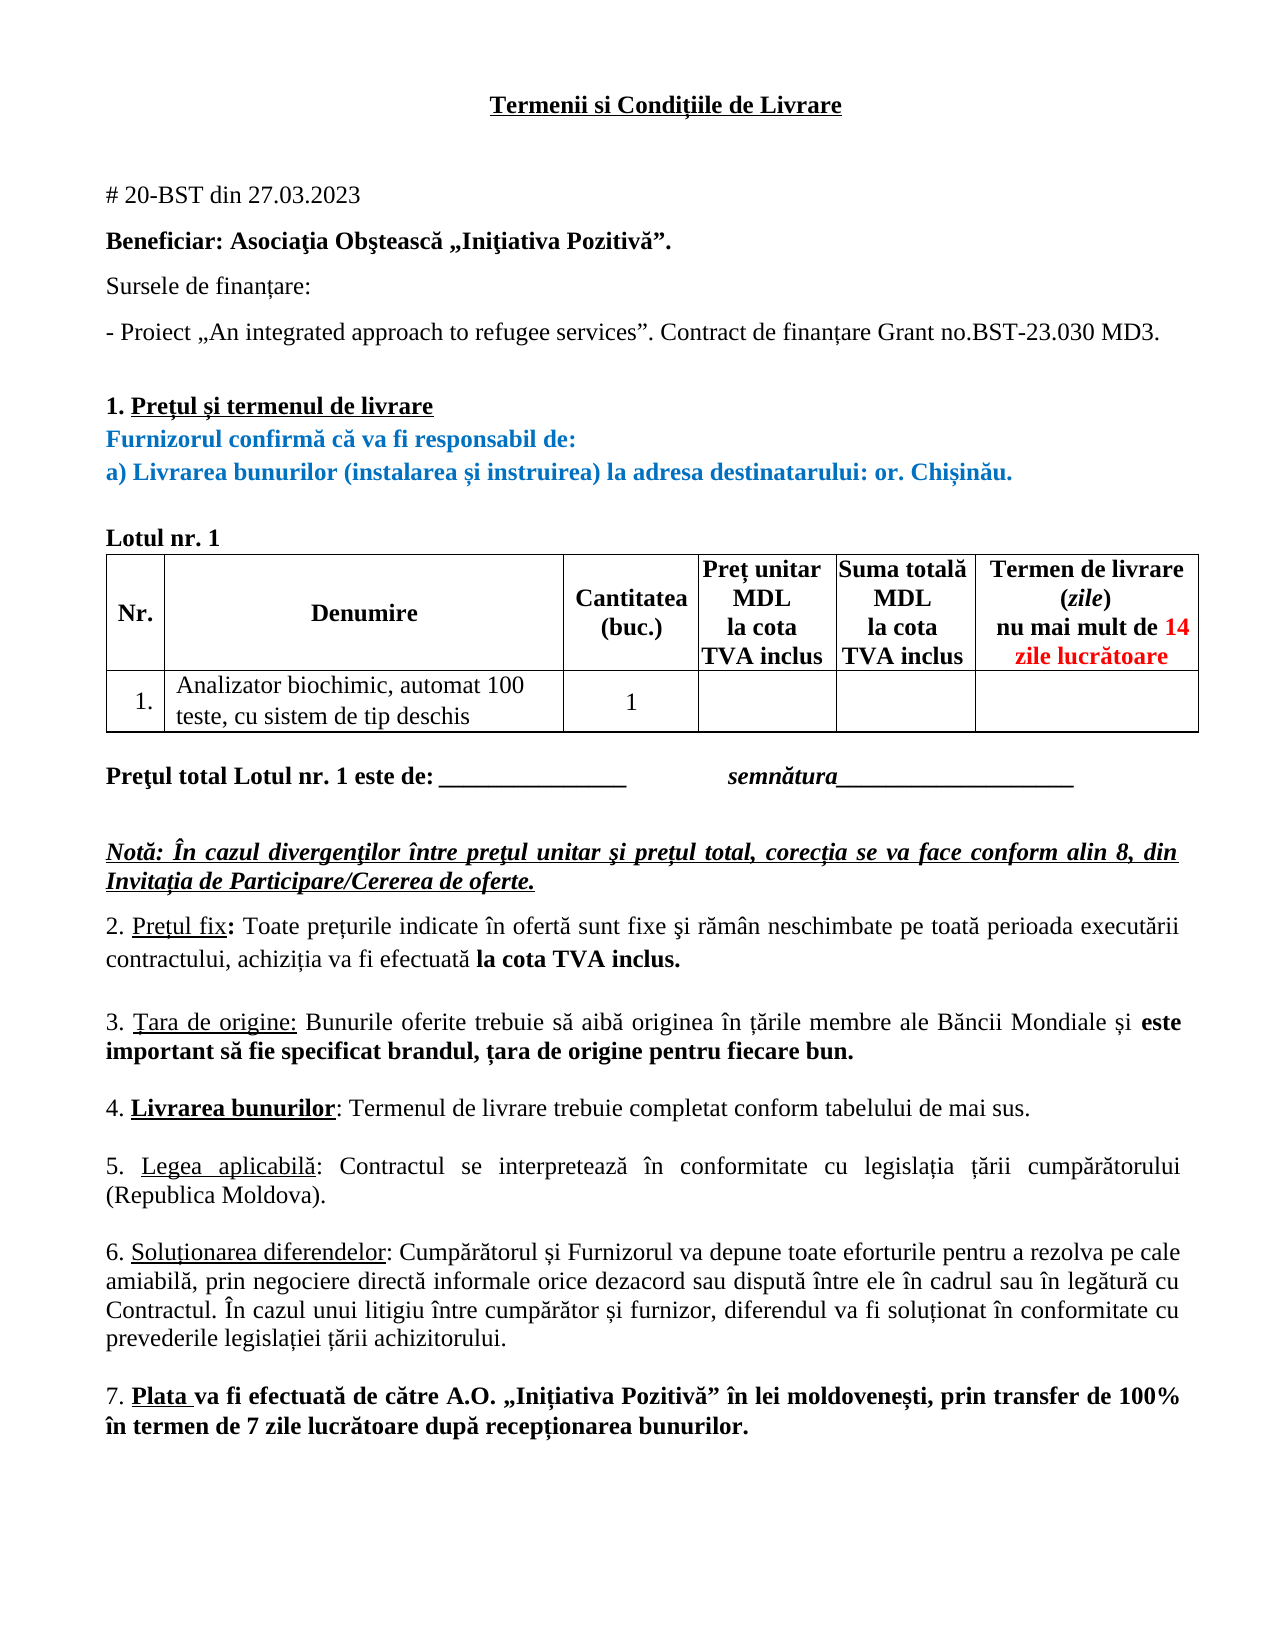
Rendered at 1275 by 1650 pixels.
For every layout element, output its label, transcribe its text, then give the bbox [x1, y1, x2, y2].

text a) Livrarea bunurilor (instalarea și instruirea) la adresa destinatarului: or. Chișinău. [106, 457, 1181, 486]
text 1. Prețul și termenul de livrare [106, 391, 1181, 420]
table_cell [976, 671, 1198, 731]
table_cell [837, 671, 975, 731]
text # 20-BST din 27.03.2023 [106, 181, 1181, 209]
text 3. Țara de origine: Bunurile oferite trebuie să aibă originea în țările membre ale Băncii Mondiale și este important să fie specificat brandul, țara de origine pentru fiecare bun. [106, 1007, 1181, 1065]
table_cell [699, 671, 836, 731]
text 6. Soluționarea diferendelor: Cumpărătorul și Furnizorul va depune toate eforturile pentru a rezolva pe cale amiabilă, prin negociere directă informale orice dezacord sau dispută între ele în cadrul sau în legătură cu Contractul. În cazul unui litigiu între cumpărător și furnizor, diferendul va fi soluționat în conformitate cu prevederile legislației țării achizitorului. [106, 1237, 1181, 1352]
table_header Nr. [107, 555, 164, 669]
text Lotul nr. 1 [106, 523, 1181, 552]
text 7. Plata va fi efectuată de către A.O. „Inițiativa Pozitivă” în lei moldovenești, prin transfer de 100% în termen de 7 zile lucrătoare după recepționarea bunurilor. [106, 1381, 1181, 1440]
table_header Denumire [165, 555, 563, 669]
text 2. Prețul fix: Toate prețurile indicate în ofertă sunt fixe şi rămân neschimbate pe toată perioada executării contractului, achiziția va fi efectuată la cota TVA inclus. [106, 911, 1181, 973]
table_header Termen de livrare (zile) nu mai mult de 14 zile lucrătoare [976, 555, 1198, 669]
table_header Suma totală MDL la cota TVA inclus [837, 555, 975, 669]
table_header Preț unitar MDL la cota TVA inclus [699, 555, 836, 669]
text Sursele de finanțare: [106, 271, 1181, 300]
text 5. Legea aplicabilă: Contractul se interpretează în conformitate cu legislația țării cumpărătorului (Republica Moldova). [106, 1151, 1181, 1208]
text Furnizorul confirmă că va fi responsabil de: [106, 424, 1181, 453]
text Termenii si Condițiile de Livrare [106, 90, 1181, 118]
text Preţul total Lotul nr. 1 este de: _______________ semnătura___________________ [106, 761, 1181, 790]
text - Proiect „An integrated approach to refugee services”. Contract de finanțare Grant no.BST-23.030 MD3. [106, 317, 1181, 346]
table_cell Analizator biochimic, automat 100 teste, cu sistem de tip deschis [165, 671, 563, 731]
text Beneficiar: Asociaţia Obştească „Iniţiativa Pozitivă”. [106, 226, 1181, 255]
text 4. Livrarea bunurilor: Termenul de livrare trebuie completat conform tabelului de mai sus. [106, 1093, 1181, 1122]
table_cell 1. [107, 671, 164, 731]
table_cell 1 [564, 671, 698, 731]
text Notă: În cazul divergenţilor între preţul unitar şi prețul total, corecția se va face conform alin 8, din Invitația de Participare/Cererea de oferte. [106, 837, 1181, 894]
table_header Cantitatea (buc.) [564, 555, 698, 669]
